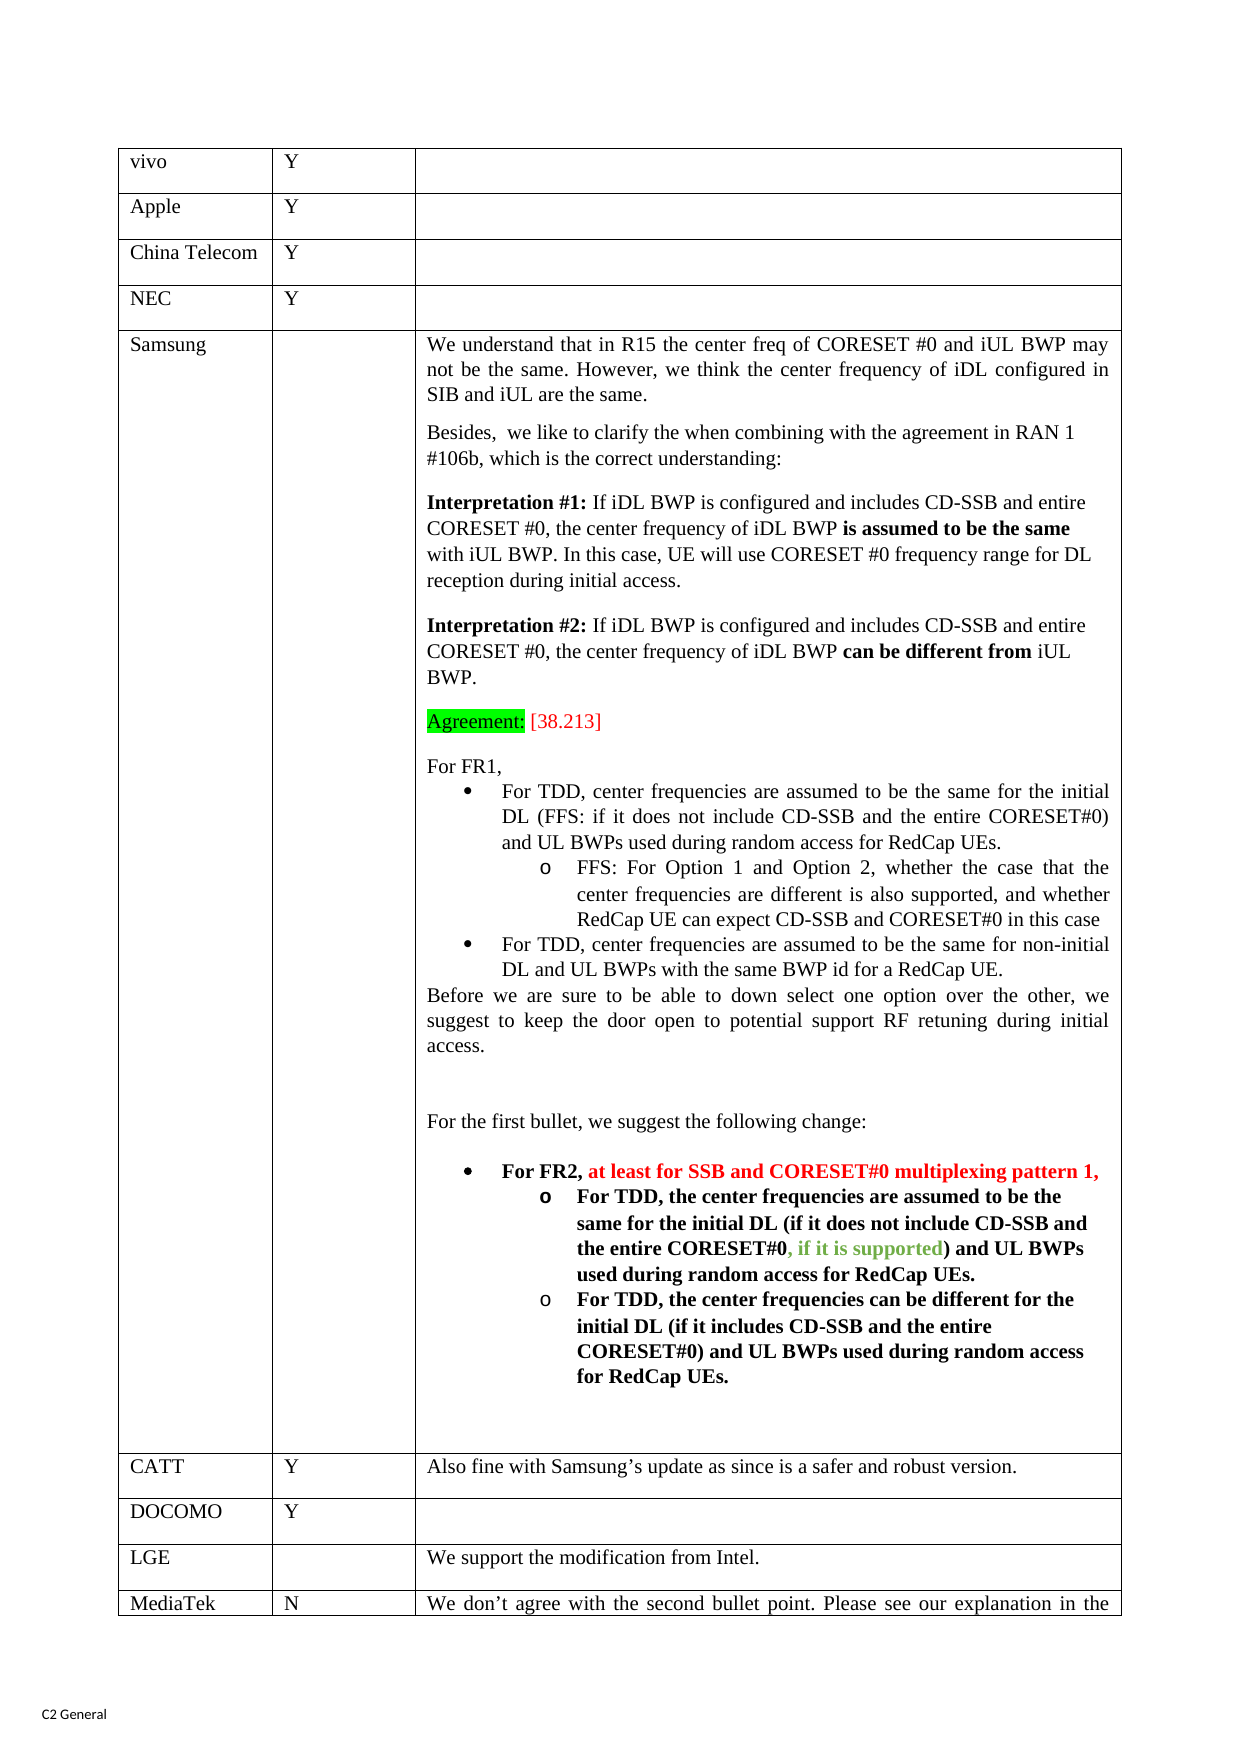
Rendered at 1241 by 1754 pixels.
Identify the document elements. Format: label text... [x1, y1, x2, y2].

table_cell vivo [119, 149, 272, 193]
table_cell [416, 149, 1121, 193]
table_cell [416, 240, 1121, 285]
table_cell Y [273, 194, 415, 239]
table_cell [273, 1545, 415, 1590]
table_cell [273, 331, 415, 1453]
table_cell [416, 1591, 1121, 1615]
table_cell Y [273, 1454, 415, 1498]
table_cell [416, 286, 1121, 330]
table_cell MediaTek [119, 1591, 272, 1615]
table_cell We support the modification from Intel. [416, 1545, 1121, 1590]
table_cell [416, 1499, 1121, 1544]
table_cell Y [273, 149, 415, 193]
table_cell Apple [119, 194, 272, 239]
table_cell Y [273, 240, 415, 285]
table_cell Y [273, 286, 415, 330]
table_cell Y [273, 1499, 415, 1544]
table_cell NEC [119, 286, 272, 330]
table_cell N [273, 1591, 415, 1615]
table_cell China Telecom [119, 240, 272, 285]
table_cell LGE [119, 1545, 272, 1590]
table_cell [416, 194, 1121, 239]
table_cell DOCOMO [119, 1499, 272, 1544]
table_cell Also fine with Samsung’s update as since is a safer and robust version. [416, 1454, 1121, 1498]
table_cell We understand that in R15 the center freq of CORESET #0 and iUL BWP may not be the same. However, we think the center frequency of iDL configured in SIB and iUL are the same. Besides, we like to clarify the when combining with the agreement in RAN 1 #106b, which is the correct understanding: Interpretation #1: If iDL BWP is configured and includes CD-SSB and entire CORESET #0, the center frequency of iDL BWP is assumed to be the same with iUL BWP. In this case, UE will use CORESET #0 frequency range for DL reception during initial access. Interpretation #2: If iDL BWP is configured and includes CD-SSB and entire CORESET #0, the center frequency of iDL BWP can be different from iUL BWP. Agreement: [38.213] For FR1, For TDD, center frequencies are assumed to be the same for the initial DL (FFS: if it does not include CD-SSB and the entire CORESET#0) and UL BWPs used during random access for RedCap UEs. FFS: For Option 1 and Option 2, whether the case that the center frequencies are different is also supported, and whether RedCap UE can expect CD-SSB and CORESET#0 in this case For TDD, center frequencies are assumed to be the same for non-initial DL and UL BWPs with the same BWP id for a RedCap UE. Before we are sure to be able to down select one option over the other, we suggest to keep the door open to potential support RF retuning during initial access. For the first bullet, we suggest the following change: For FR2, at least for SSB and CORESET#0 multiplexing pattern 1, For TDD, the center frequencies are assumed to be the same for the initial DL (if it does not include CD-SSB and the entire CORESET#0, if it is supported) and UL BWPs used during random access for RedCap UEs. For TDD, the center frequencies can be different for the initial DL (if it includes CD-SSB and the entire CORESET#0) and UL BWPs used during random access for RedCap UEs. [416, 331, 1121, 1453]
table_cell Samsung [119, 331, 272, 1453]
table_cell CATT [119, 1454, 272, 1498]
